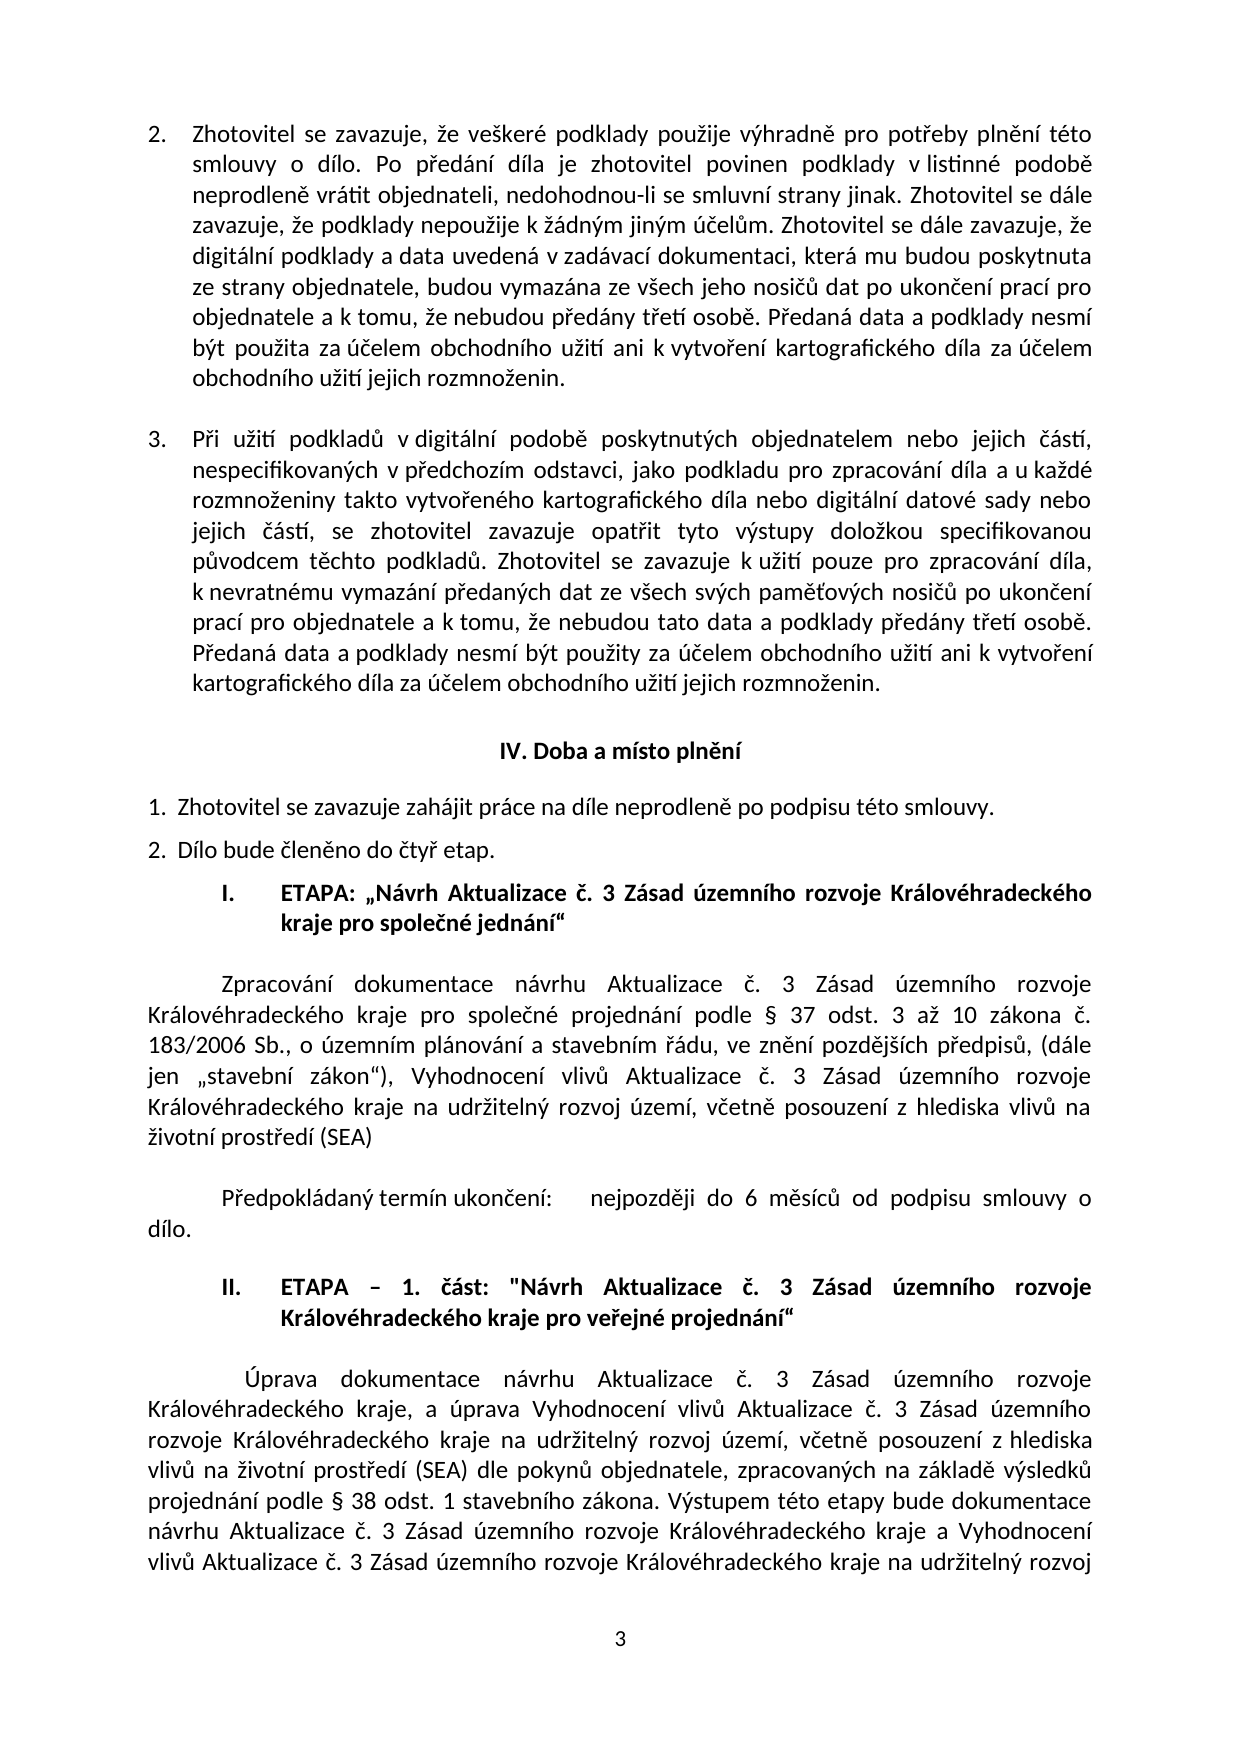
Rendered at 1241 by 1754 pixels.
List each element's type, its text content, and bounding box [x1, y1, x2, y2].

list Dílo bude členěno do čtyř etap. [148, 834, 1093, 864]
list Zhotovitel se zavazuje zahájit práce na díle neprodleně po podpisu této smlouvy. [148, 791, 1093, 822]
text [148, 1363, 1093, 1577]
text IV. Doba a místo plnění [148, 736, 1093, 766]
text Předpokládaný termín ukončení: nejpozději do 6 měsíců od podpisu smlouvy o dílo. [148, 1182, 1093, 1243]
list Při užití podkladů v digitální podobě poskytnutých objednatelem nebo jejich částí, nespecifikovaných v předchozím odstavci, jako podkladu pro zpracování díla a u každé rozmnoženiny takto vytvořeného kartografického díla nebo digitální datové sady nebo jejich částí, se zhotovitel zavazuje opatřit tyto výstupy doložkou specifikovanou původcem těchto podkladů. Zhotovitel se zavazuje k užití pouze pro zpracování díla, k nevratnému vymazání předaných dat ze všech svých paměťových nosičů po ukončení prací pro objednatele a k tomu, že nebudou tato data a podklady předány třetí osobě. Předaná data a podklady nesmí být použity za účelem obchodního užití ani k vytvoření kartografického díla za účelem obchodního užití jejich rozmnoženin. [148, 423, 1093, 698]
list Zhotovitel se zavazuje, že veškeré podklady použije výhradně pro potřeby plnění této smlouvy o dílo. Po předání díla je zhotovitel povinen podklady v listinné podobě neprodleně vrátit objednateli, nedohodnou-li se smluvní strany jinak. Zhotovitel se dále zavazuje, že podklady nepoužije k žádným jiným účelům. Zhotovitel se dále zavazuje, že digitální podklady a data uvedená v zadávací dokumentaci, která mu budou poskytnuta ze strany objednatele, budou vymazána ze všech jeho nosičů dat po ukončení prací pro objednatele a k tomu, že nebudou předány třetí osobě. Předaná data a podklady nesmí být použita za účelem obchodního užití ani k vytvoření kartografického díla za účelem obchodního užití jejich rozmnoženin. [148, 118, 1093, 393]
list ETAPA: „Návrh Aktualizace č. 3 Zásad územního rozvoje Královéhradeckého kraje pro společné jednání“ [221, 877, 1093, 938]
text Zpracování dokumentace návrhu Aktualizace č. 3 Zásad územního rozvoje Královéhradeckého kraje pro společné projednání podle § 37 odst. 3 až 10 zákona č. 183/2006 Sb., o územním plánování a stavebním řádu, ve znění pozdějších předpisů, (dále jen „stavební zákon“), Vyhodnocení vlivů Aktualizace č. 3 Zásad územního rozvoje Královéhradeckého kraje na udržitelný rozvoj území, včetně posouzení z hlediska vlivů na životní prostředí (SEA) [148, 969, 1093, 1152]
list ETAPA – 1. část: "Návrh Aktualizace č. 3 Zásad územního rozvoje Královéhradeckého kraje pro veřejné projednání“ [221, 1271, 1093, 1332]
